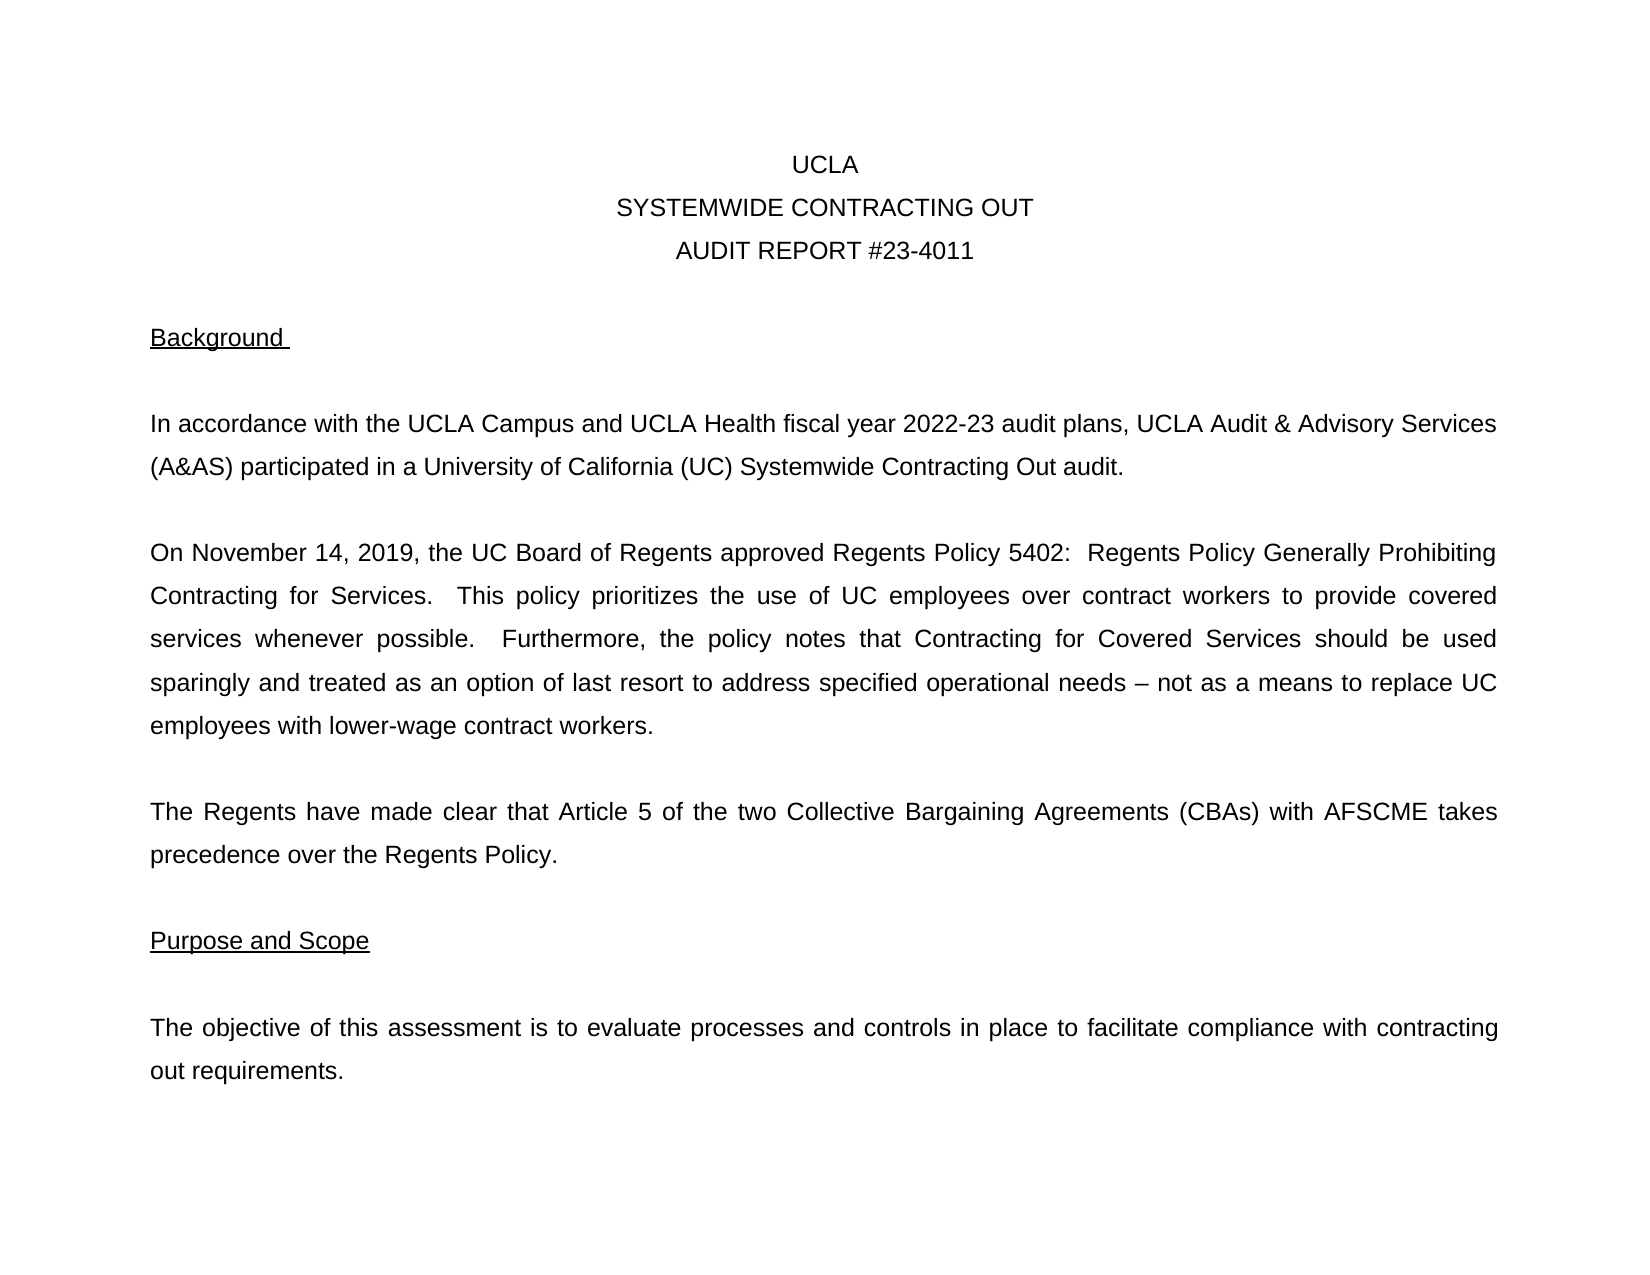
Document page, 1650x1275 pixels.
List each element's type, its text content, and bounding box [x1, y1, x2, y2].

subtitle Background [150, 322, 1500, 351]
title AUDIT REPORT #23-4011 [150, 236, 1500, 265]
title UCLA [150, 150, 1500, 179]
title SYSTEMWIDE CONTRACTING OUT [150, 193, 1500, 222]
text The objective of this assessment is to evaluate processes and controls in place to facilitate compliance with contracting out requirements. [150, 1012, 1500, 1084]
text The Regents have made clear that Article 5 of the two Collective Bargaining Agreements (CBAs) with AFSCME takes precedence over the Regents Policy. [150, 797, 1500, 869]
text On November 14, 2019, the UC Board of Regents approved Regents Policy 5402: Regents Policy Generally Prohibiting Contracting for Services. This policy prioritizes the use of UC employees over contract workers to provide covered services whenever possible. Furthermore, the policy notes that Contracting for Covered Services should be used sparingly and treated as an option of last resort to address specified operational needs – not as a means to replace UC employees with lower-wage contract workers. [150, 538, 1500, 739]
text In accordance with the UCLA Campus and UCLA Health fiscal year 2022-23 audit plans, UCLA Audit & Advisory Services (A&AS) participated in a University of California (UC) Systemwide Contracting Out audit. [150, 409, 1500, 481]
subtitle Purpose and Scope [150, 926, 1500, 955]
